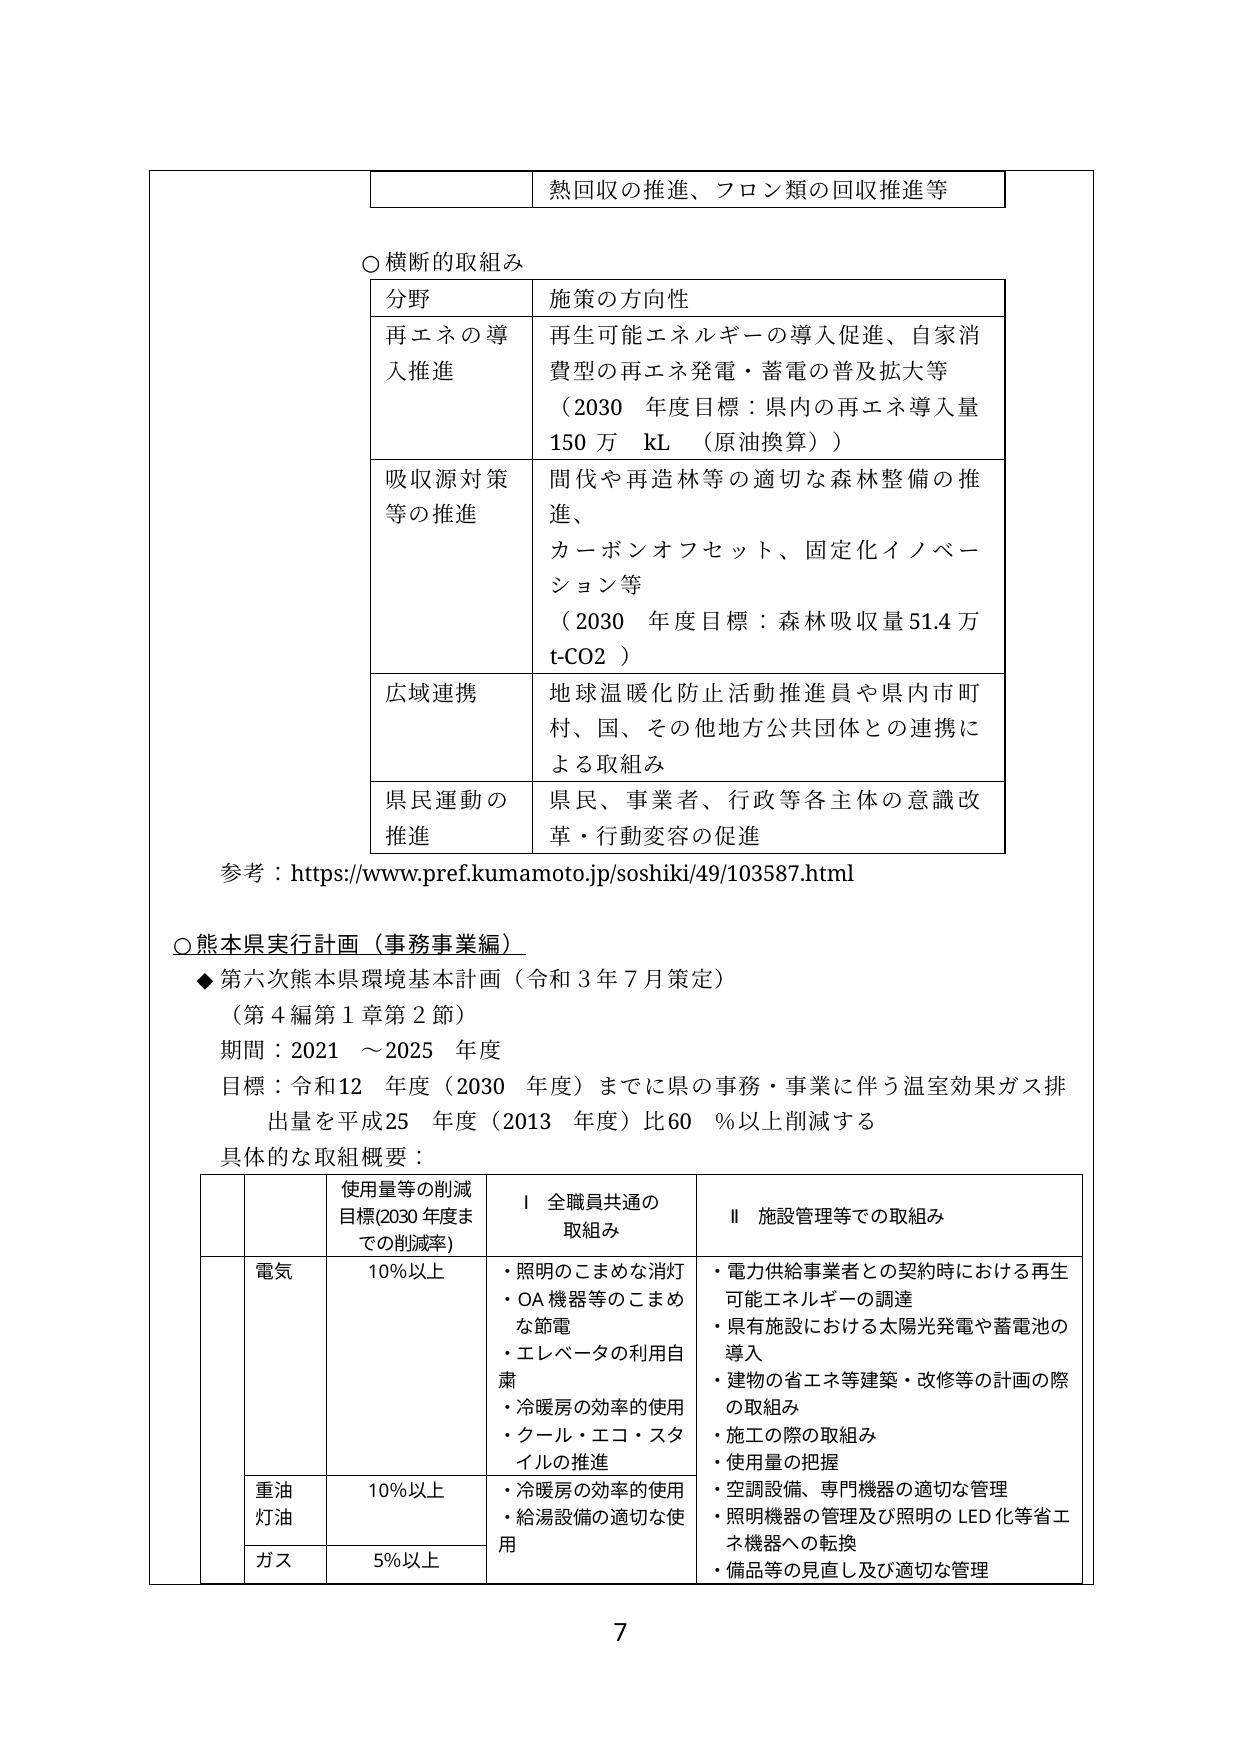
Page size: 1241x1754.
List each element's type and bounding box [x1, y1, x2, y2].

table_cell [150, 171, 1093, 1584]
